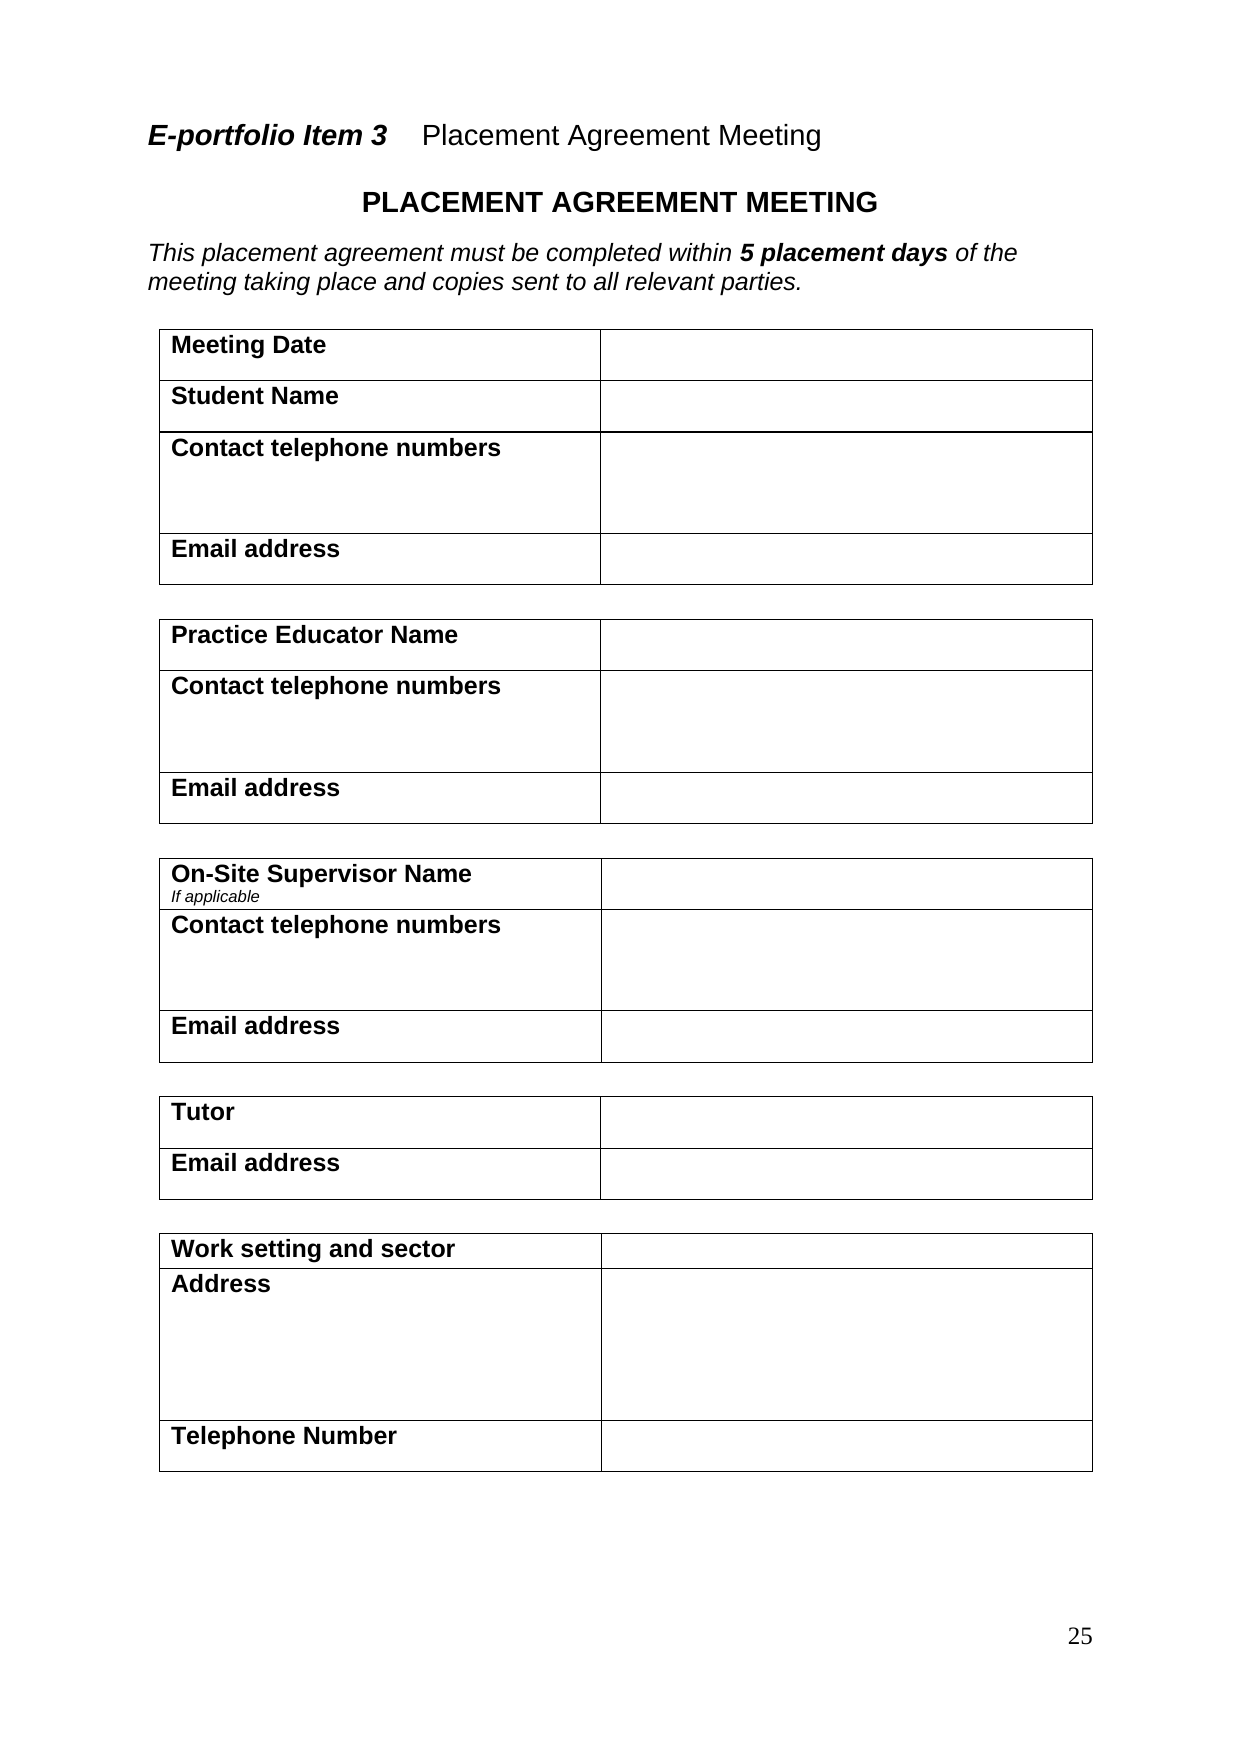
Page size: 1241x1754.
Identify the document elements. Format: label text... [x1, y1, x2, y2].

text E-portfolio Item 3 Placement Agreement Meeting [148, 118, 1092, 152]
table_header Meeting Date [160, 330, 600, 380]
table_header [601, 1097, 1092, 1147]
table_header [601, 330, 1092, 380]
table_cell [601, 534, 1092, 584]
table_cell [601, 773, 1092, 823]
table_header [602, 1234, 1092, 1268]
table_header Tutor [160, 1097, 600, 1147]
table_header Work setting and sector [160, 1234, 601, 1268]
table_header [602, 859, 1092, 909]
table_cell Telephone Number [160, 1421, 601, 1471]
table_cell Contact telephone numbers [160, 433, 600, 533]
table_cell Email address [160, 773, 600, 823]
table_cell Email address [160, 1011, 601, 1062]
table_cell [601, 433, 1092, 533]
text This placement agreement must be completed within 5 placement days of the meeting taking place and copies sent to all relevant parties. [148, 238, 1045, 295]
text PLACEMENT AGREEMENT MEETING [148, 185, 1092, 219]
table_header On-Site Supervisor Name If applicable [160, 859, 601, 909]
table_cell [602, 1421, 1092, 1471]
table_cell Email address [160, 1149, 600, 1199]
table_header Practice Educator Name [160, 620, 600, 670]
table_cell Contact telephone numbers [160, 910, 601, 1010]
table_cell Email address [160, 534, 600, 584]
table_cell [601, 671, 1092, 772]
table_cell Contact telephone numbers [160, 671, 600, 772]
table_cell [602, 910, 1092, 1010]
table_cell [601, 381, 1092, 431]
table_cell [601, 1149, 1092, 1199]
table_header [601, 620, 1092, 670]
table_cell [602, 1011, 1092, 1062]
table_cell Student Name [160, 381, 600, 431]
table_cell Address [160, 1269, 601, 1420]
table_cell [602, 1269, 1092, 1420]
